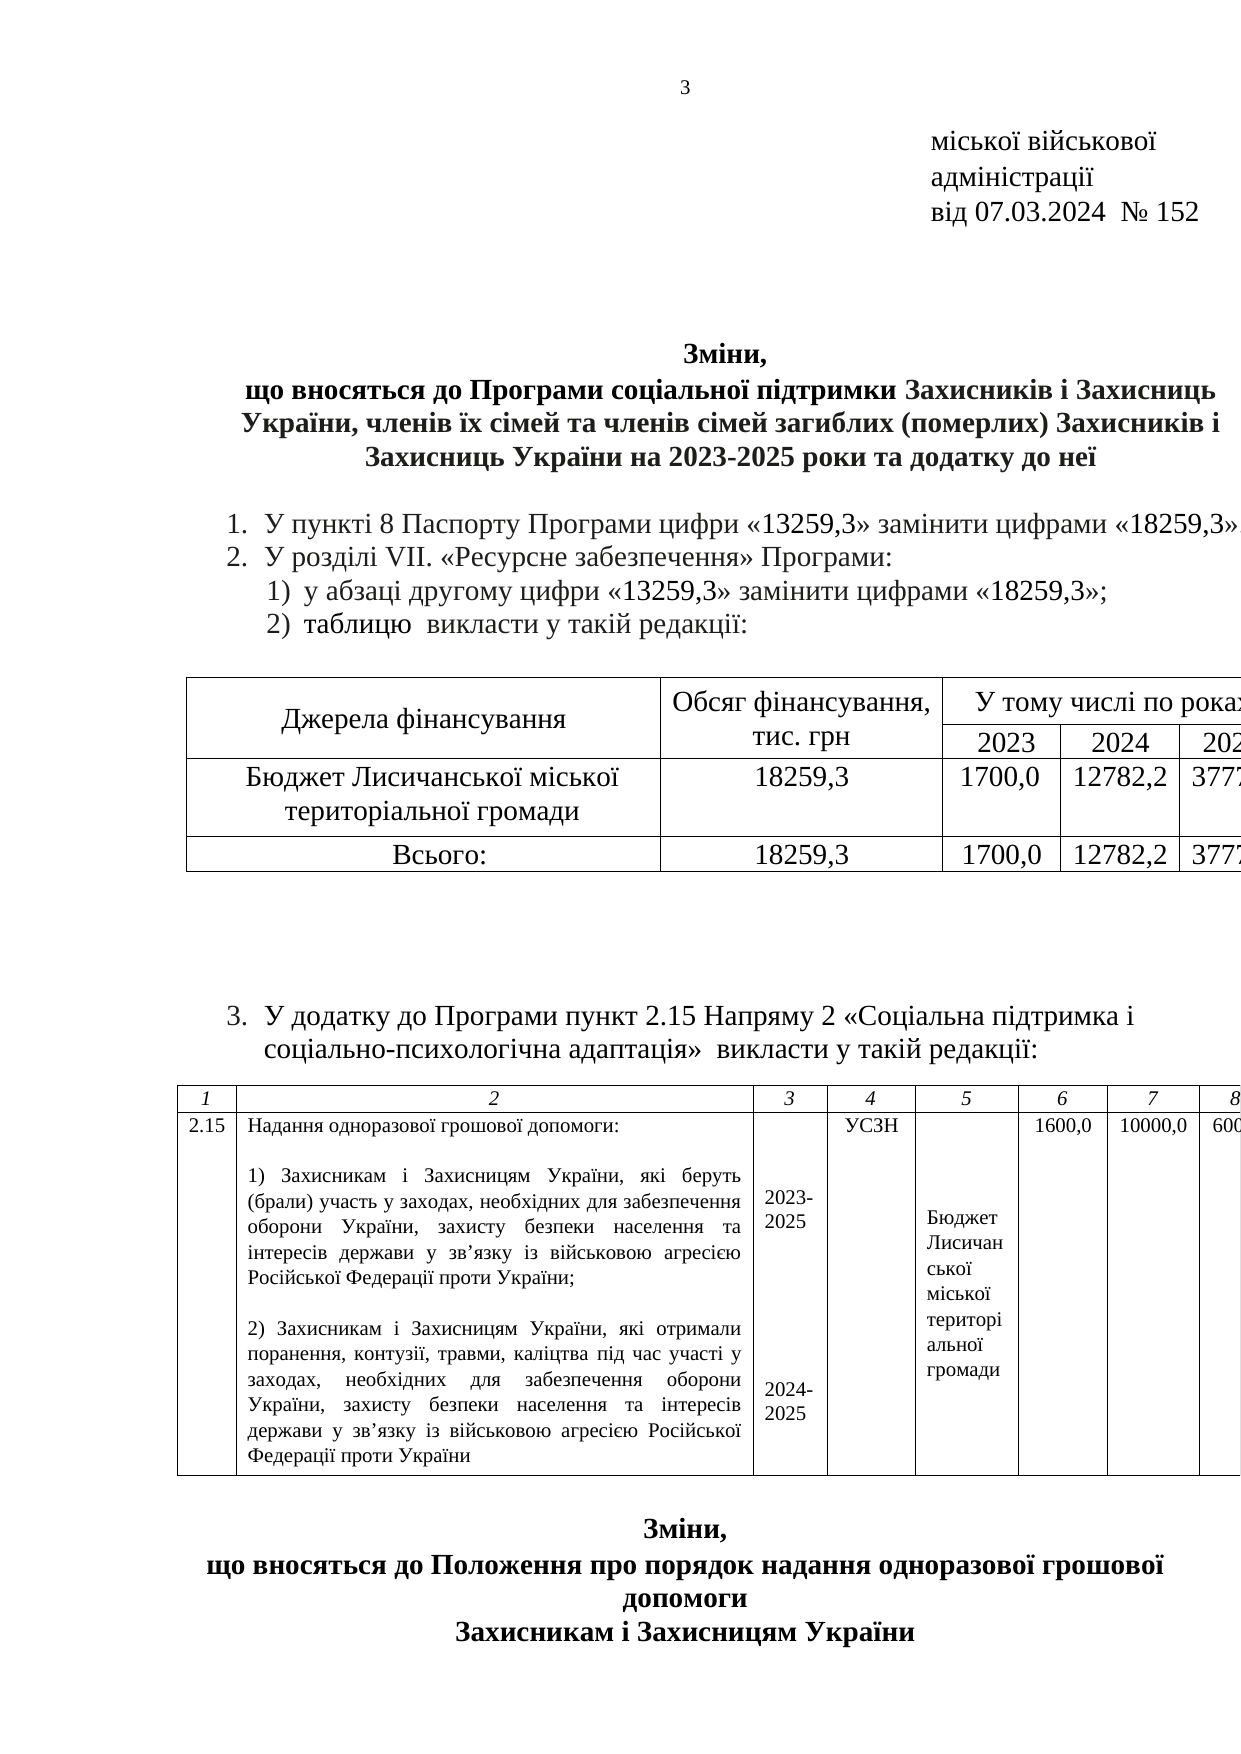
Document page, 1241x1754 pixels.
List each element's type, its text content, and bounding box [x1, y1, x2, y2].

text Захисникам і Захисницям України [177, 1614, 1193, 1648]
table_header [177, 123, 1240, 1085]
table_cell 6 [1019, 1086, 1107, 1112]
table_cell 10000,0 [1108, 1113, 1199, 1475]
table_cell 2 [237, 1086, 753, 1112]
table_cell Бюджет Лисичанської міської територіальної громади [916, 1113, 1018, 1475]
table_cell 2.15 [178, 1113, 236, 1475]
text що вносяться до Положення про порядок надання одноразової грошової допомоги [177, 1547, 1193, 1614]
table_cell 4 [828, 1086, 915, 1112]
table_cell 1600,0 [1019, 1113, 1107, 1475]
table_cell 8 [1200, 1086, 1240, 1112]
table_cell 600,0 [1200, 1113, 1240, 1475]
table_cell 7 [1108, 1086, 1199, 1112]
table_cell Надання одноразової грошової допомоги: 1) Захисникам і Захисницям України, які беруть (брали) участь у заходах, необхідних для забезпечення оборони України, захисту безпеки населення та інтересів держави у зв’язку із військовою агресією Російської Федерації проти України; 2) Захисникам і Захисницям України, які отримали поранення, контузії, травми, каліцтва під час участі у заходах, необхідних для забезпечення оборони України, захисту безпеки населення та інтересів держави у зв’язку із військовою агресією Російської Федерації проти України [237, 1113, 753, 1475]
table_cell УСЗН [828, 1113, 915, 1475]
table_cell 5 [916, 1086, 1018, 1112]
table_cell 1 [178, 1086, 236, 1112]
table_cell 3 [754, 1086, 827, 1112]
table_cell 2023- 2025 2024- 2025 [754, 1113, 827, 1475]
text Зміни, [177, 1511, 1193, 1545]
